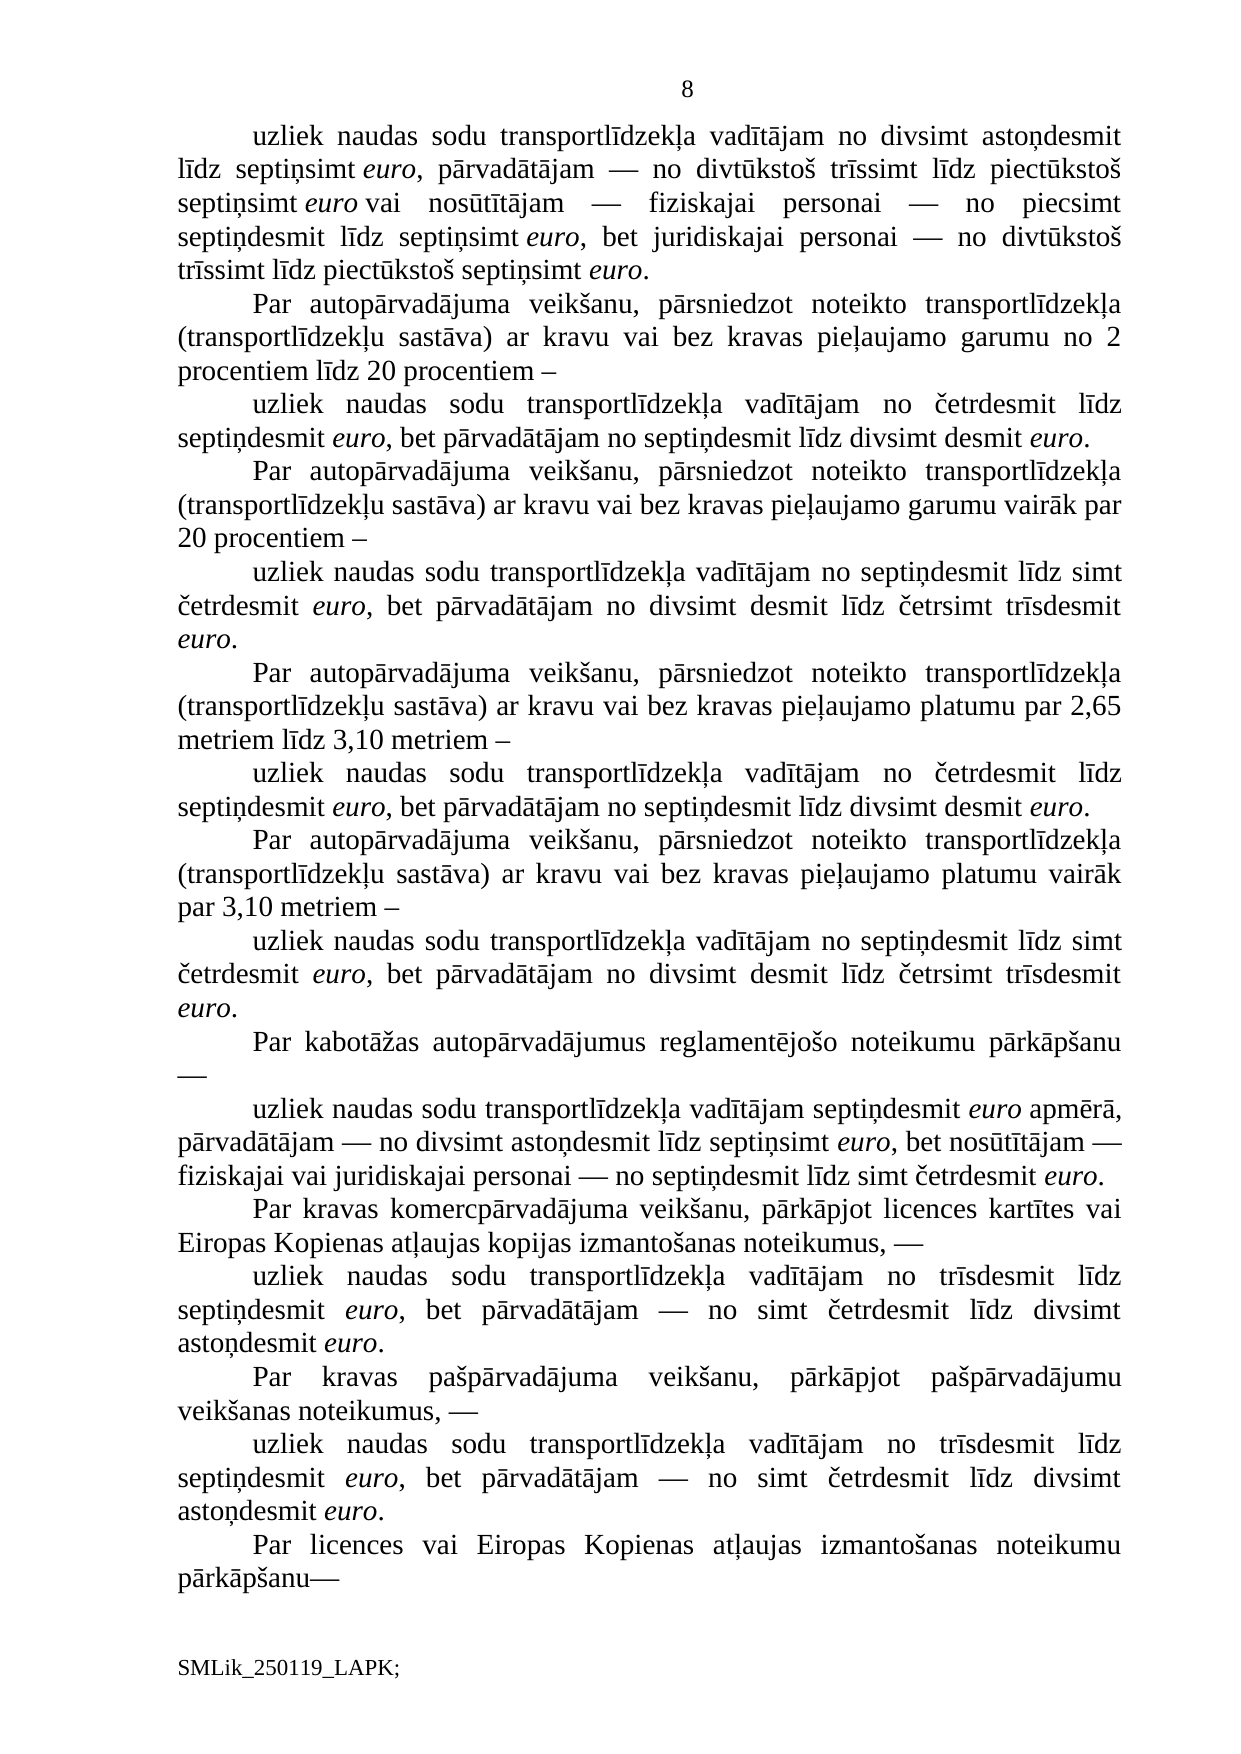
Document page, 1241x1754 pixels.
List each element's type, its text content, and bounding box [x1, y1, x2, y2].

text Par kravas pašpārvadājuma veikšanu, pārkāpjot pašpārvadājumu veikšanas noteikumus, — [177, 1359, 1122, 1426]
text uzliek naudas sodu transportlīdzekļa vadītājam no divsimt astoņdesmit līdz septiņsimt euro, pārvadātājam — no divtūkstoš trīssimt līdz piectūkstoš septiņsimt euro vai nosūtītājam — fiziskajai personai — no piecsimt septiņdesmit līdz septiņsimt euro, bet juridiskajai personai — no divtūkstoš trīssimt līdz piectūkstoš septiņsimt euro. [177, 118, 1122, 286]
text Par autopārvadājuma veikšanu, pārsniedzot noteikto transportlīdzekļa (transportlīdzekļu sastāva) ar kravu vai bez kravas pieļaujamo garumu vairāk par 20 procentiem – [177, 453, 1122, 554]
text Par licences vai Eiropas Kopienas atļaujas izmantošanas noteikumu pārkāpšanu— [177, 1527, 1122, 1594]
text uzliek naudas sodu transportlīdzekļa vadītājam septiņdesmit euro apmērā, pārvadātājam — no divsimt astoņdesmit līdz septiņsimt euro, bet nosūtītājam — fiziskajai vai juridiskajai personai — no septiņdesmit līdz simt četrdesmit euro. [177, 1091, 1122, 1191]
text uzliek naudas sodu transportlīdzekļa vadītājam no trīsdesmit līdz septiņdesmit euro, bet pārvadātājam — no simt četrdesmit līdz divsimt astoņdesmit euro. [177, 1426, 1122, 1527]
text uzliek naudas sodu transportlīdzekļa vadītājam no četrdesmit līdz septiņdesmit euro, bet pārvadātājam no septiņdesmit līdz divsimt desmit euro. [177, 755, 1122, 822]
text Par kravas komercpārvadājuma veikšanu, pārkāpjot licences kartītes vai Eiropas Kopienas atļaujas kopijas izmantošanas noteikumus, — [177, 1191, 1122, 1258]
text Par autopārvadājuma veikšanu, pārsniedzot noteikto transportlīdzekļa (transportlīdzekļu sastāva) ar kravu vai bez kravas pieļaujamo platumu par 2,65 metriem līdz 3,10 metriem – [177, 655, 1122, 755]
text uzliek naudas sodu transportlīdzekļa vadītājam no septiņdesmit līdz simt četrdesmit euro, bet pārvadātājam no divsimt desmit līdz četrsimt trīsdesmit euro. [177, 923, 1122, 1024]
text uzliek naudas sodu transportlīdzekļa vadītājam no trīsdesmit līdz septiņdesmit euro, bet pārvadātājam — no simt četrdesmit līdz divsimt astoņdesmit euro. [177, 1258, 1122, 1359]
text Par kabotāžas autopārvadājumus reglamentējošo noteikumu pārkāpšanu — [177, 1024, 1122, 1091]
text Par autopārvadājuma veikšanu, pārsniedzot noteikto transportlīdzekļa (transportlīdzekļu sastāva) ar kravu vai bez kravas pieļaujamo platumu vairāk par 3,10 metriem – [177, 822, 1122, 923]
text uzliek naudas sodu transportlīdzekļa vadītājam no septiņdesmit līdz simt četrdesmit euro, bet pārvadātājam no divsimt desmit līdz četrsimt trīsdesmit euro. [177, 554, 1122, 655]
text Par autopārvadājuma veikšanu, pārsniedzot noteikto transportlīdzekļa (transportlīdzekļu sastāva) ar kravu vai bez kravas pieļaujamo garumu no 2 procentiem līdz 20 procentiem – [177, 286, 1122, 386]
text uzliek naudas sodu transportlīdzekļa vadītājam no četrdesmit līdz septiņdesmit euro, bet pārvadātājam no septiņdesmit līdz divsimt desmit euro. [177, 386, 1122, 453]
